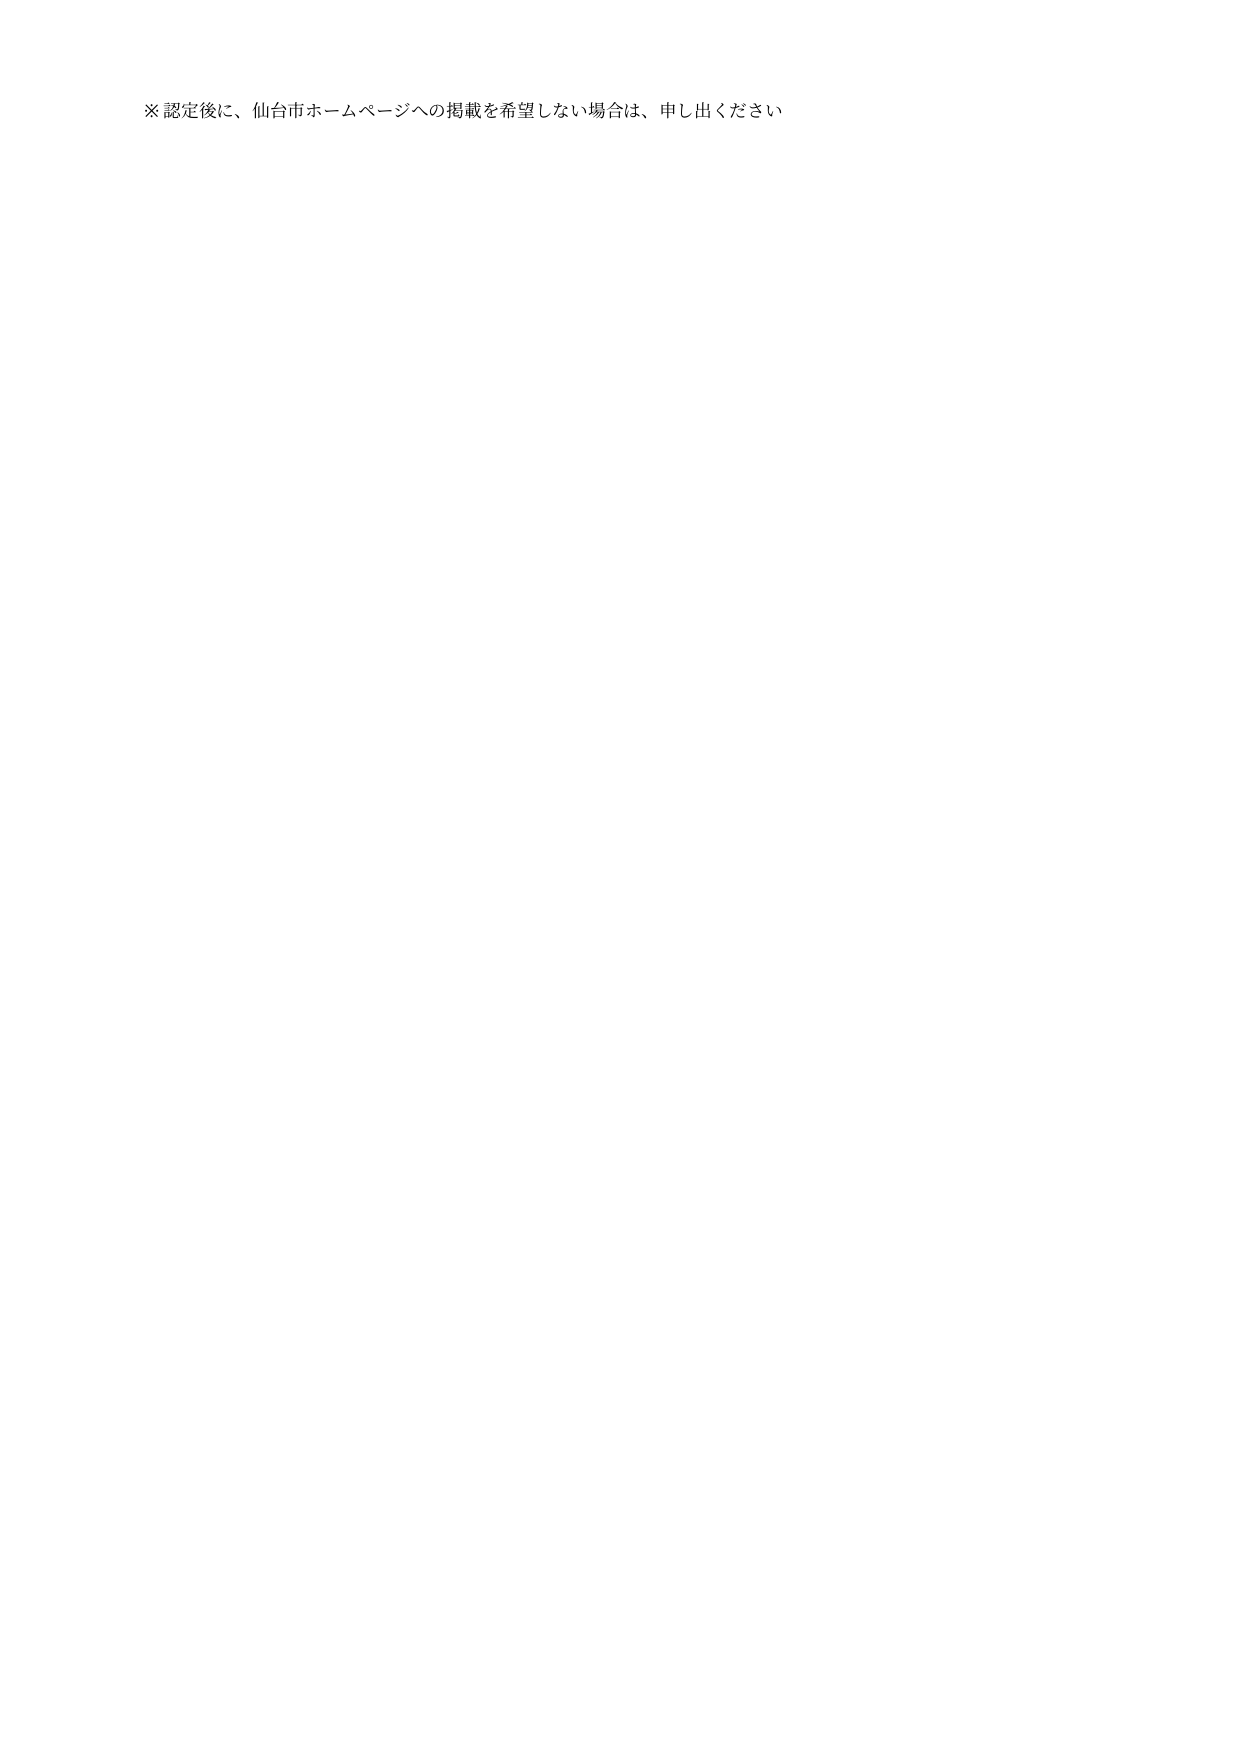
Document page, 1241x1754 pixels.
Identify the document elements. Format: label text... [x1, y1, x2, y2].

text ※ 認定後に、仙台市ホームページへの掲載を希望しない場合は、申し出ください [135, 92, 1122, 124]
